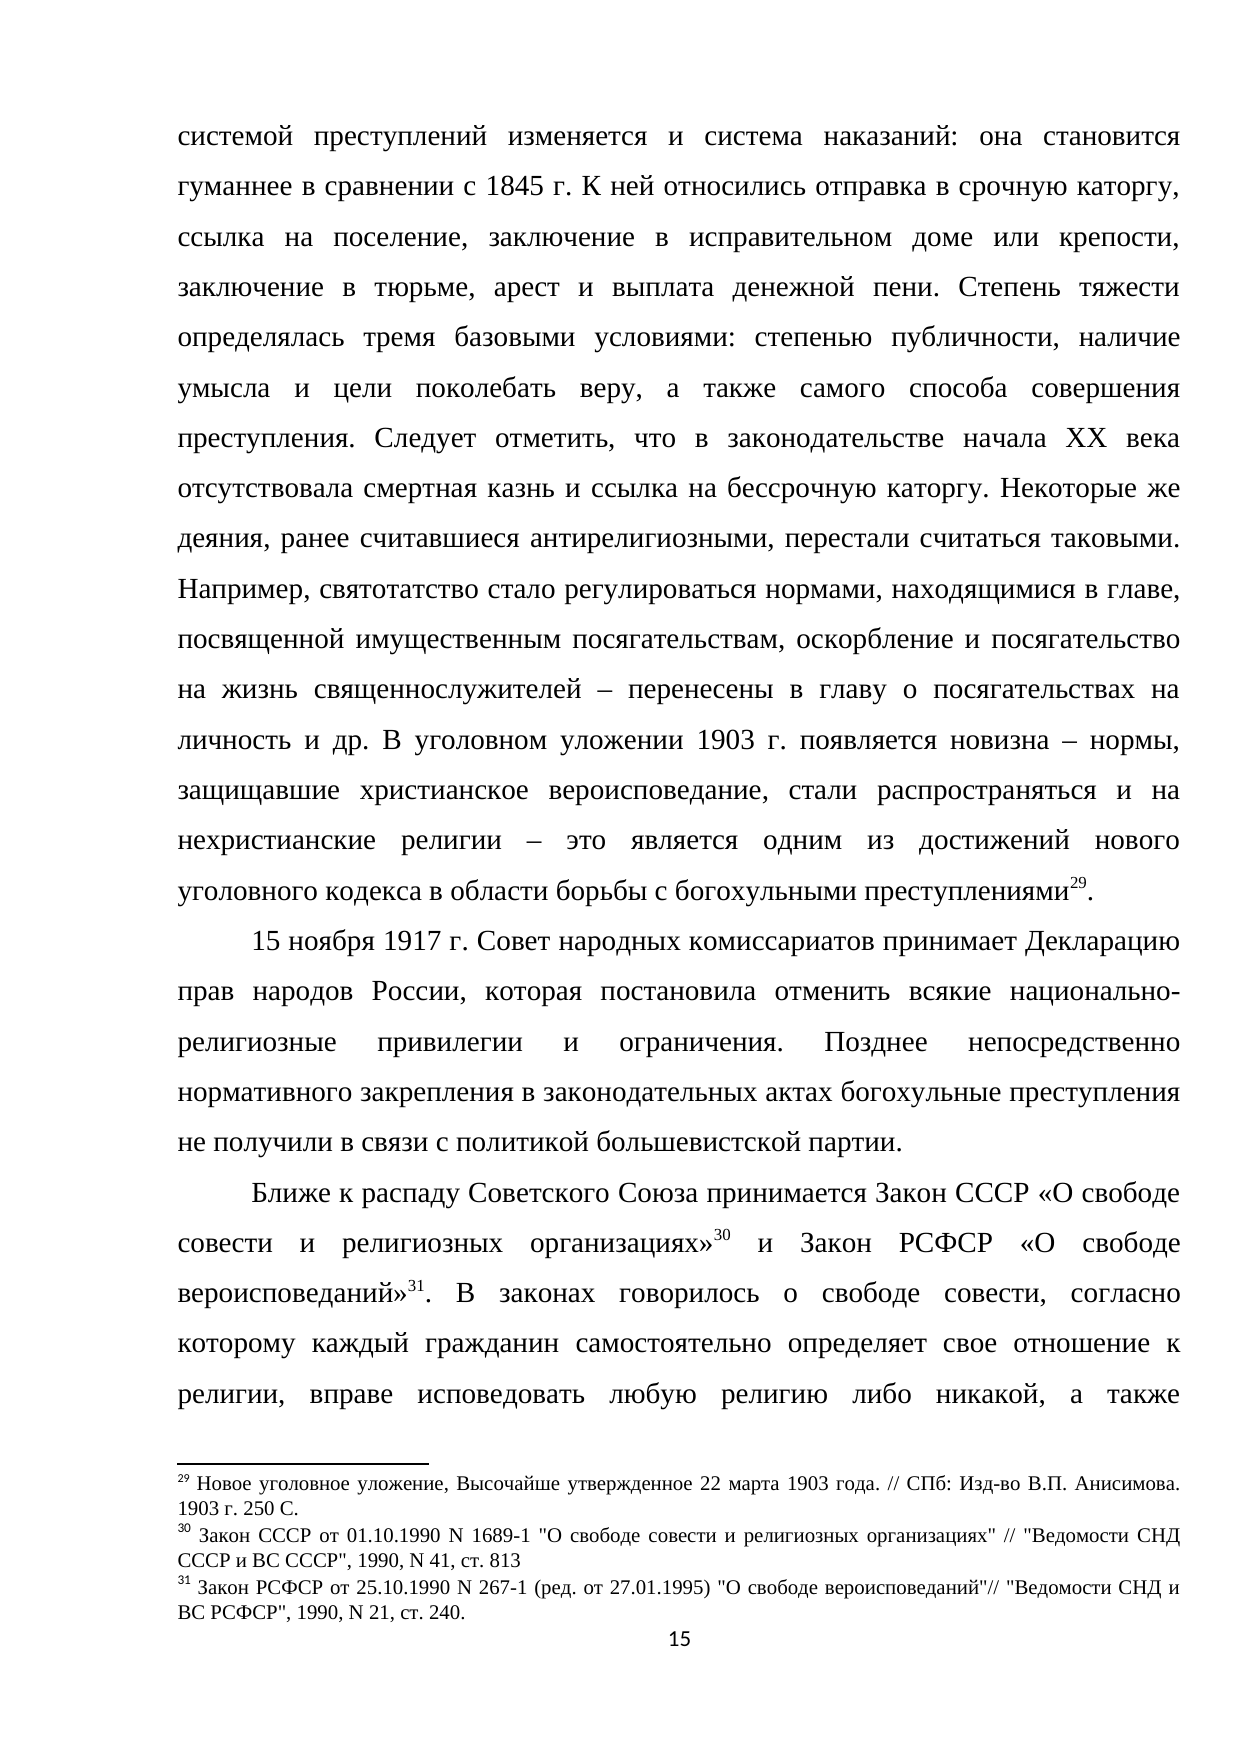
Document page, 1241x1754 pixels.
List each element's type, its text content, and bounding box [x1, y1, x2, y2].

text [177, 118, 1181, 906]
text 15 ноября 1917 г. Совет народных комиссариатов принимает Декларацию прав народов России, которая постановила отменить всякие национально-религиозные привилегии и ограничения. Позднее непосредственно нормативного закрепления в законодательных актах богохульные преступления не получили в связи с политикой большевистской партии. [177, 923, 1181, 1158]
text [177, 1175, 1181, 1409]
